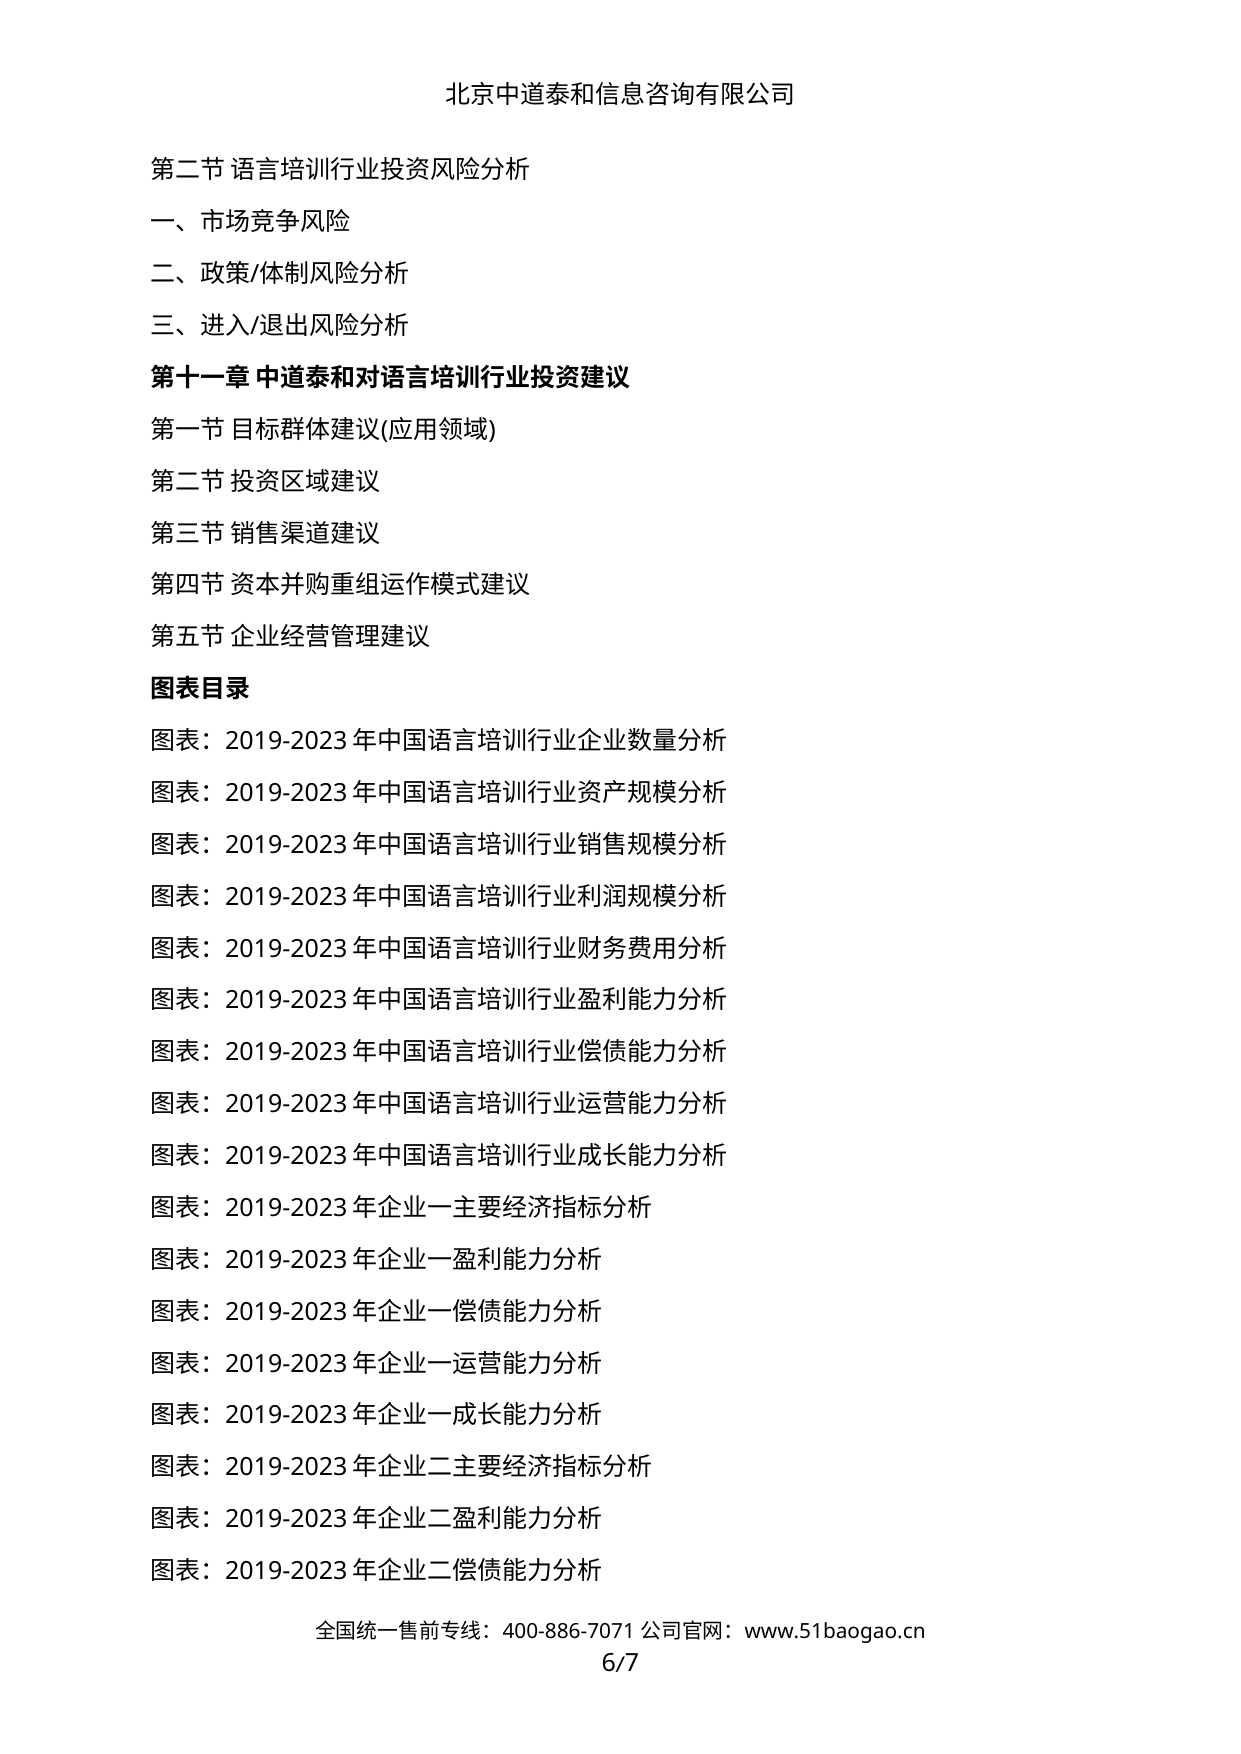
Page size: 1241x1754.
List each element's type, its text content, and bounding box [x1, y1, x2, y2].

text 第十一章 中道泰和对语言培训行业投资建议 [150, 357, 1090, 394]
text 图表：2019-2023年中国语言培训行业企业数量分析 [150, 721, 1090, 757]
text 三、进入/退出风险分析 [150, 306, 1090, 342]
text 图表：2019-2023年中国语言培训行业盈利能力分析 [150, 980, 1090, 1016]
text 二、政策/体制风险分析 [150, 254, 1090, 290]
text 第四节 资本并购重组运作模式建议 [150, 565, 1090, 601]
text 第三节 销售渠道建议 [150, 513, 1090, 549]
text 图表：2019-2023年企业二盈利能力分析 [150, 1499, 1090, 1535]
text 第一节 目标群体建议(应用领域) [150, 409, 1090, 446]
text 图表：2019-2023年企业一成长能力分析 [150, 1395, 1090, 1431]
text 图表：2019-2023年中国语言培训行业财务费用分析 [150, 928, 1090, 964]
text 图表：2019-2023年中国语言培训行业运营能力分析 [150, 1084, 1090, 1120]
text 第二节 语言培训行业投资风险分析 [150, 150, 1090, 186]
text 图表：2019-2023年企业一偿债能力分析 [150, 1291, 1090, 1327]
text 图表：2019-2023年中国语言培训行业偿债能力分析 [150, 1032, 1090, 1068]
text 图表：2019-2023年企业二偿债能力分析 [150, 1551, 1090, 1587]
text 第五节 企业经营管理建议 [150, 617, 1090, 653]
text 图表：2019-2023年企业一盈利能力分析 [150, 1239, 1090, 1276]
text 图表：2019-2023年企业一主要经济指标分析 [150, 1187, 1090, 1224]
text 图表：2019-2023年企业一运营能力分析 [150, 1343, 1090, 1379]
text 图表：2019-2023年中国语言培训行业资产规模分析 [150, 772, 1090, 809]
text 图表：2019-2023年企业二主要经济指标分析 [150, 1447, 1090, 1483]
text 图表：2019-2023年中国语言培训行业销售规模分析 [150, 824, 1090, 861]
text 一、市场竞争风险 [150, 202, 1090, 238]
text 图表目录 [150, 669, 1090, 705]
text 图表：2019-2023年中国语言培训行业利润规模分析 [150, 876, 1090, 912]
text 第二节 投资区域建议 [150, 461, 1090, 497]
text 图表：2019-2023年中国语言培训行业成长能力分析 [150, 1136, 1090, 1172]
